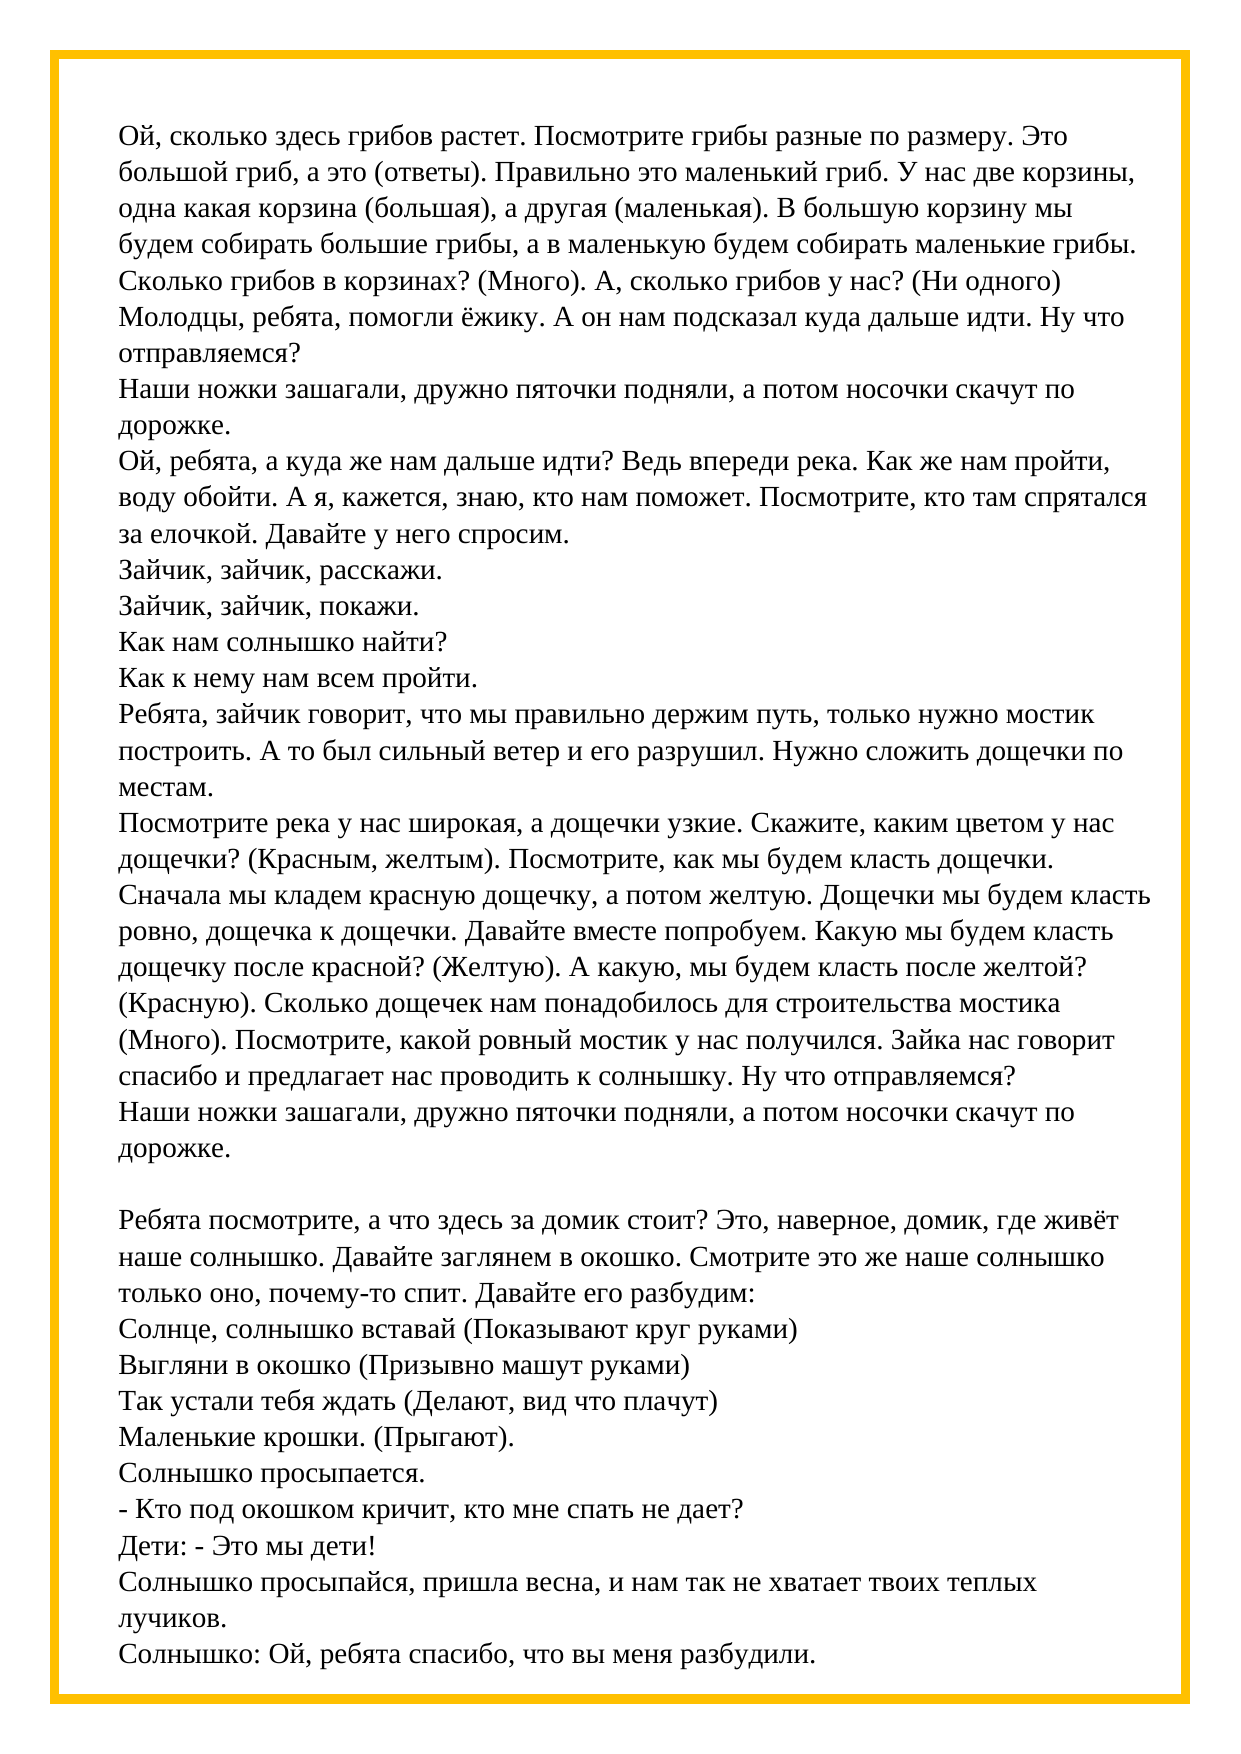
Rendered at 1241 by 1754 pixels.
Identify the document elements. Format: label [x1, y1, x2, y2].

text [118, 118, 1152, 1670]
